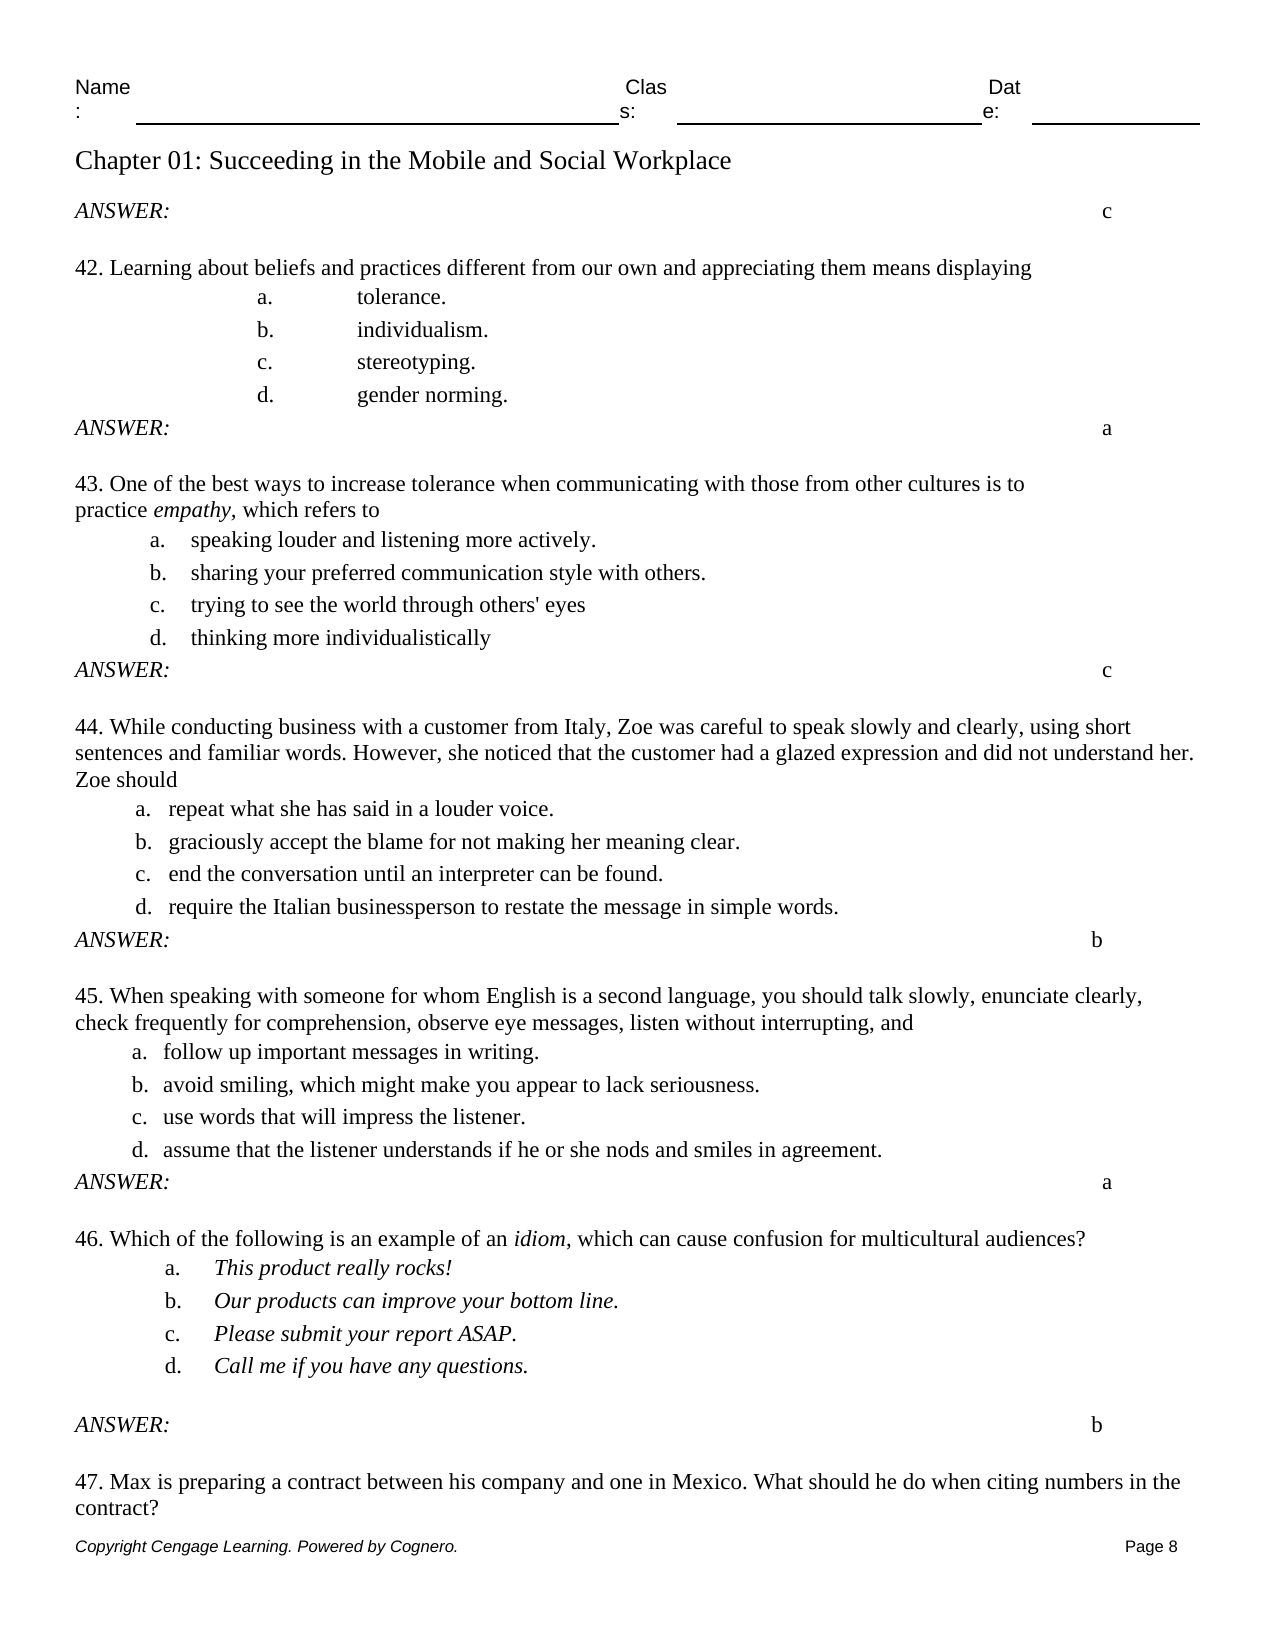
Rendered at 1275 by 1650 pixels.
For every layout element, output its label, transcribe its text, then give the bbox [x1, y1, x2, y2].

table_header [75, 1468, 1200, 1521]
table_header 44. While conducting business with a customer from Italy, Zoe was careful to speak slowly and clearly, using short sentences and familiar words. However, she noticed that the customer had a glazed expression and did not understand her. Zoe should [75, 713, 1200, 955]
table_header 45. When speaking with someone for whom English is a second language, you should talk slowly, enunciate clearly, check frequently for comprehension, observe eye messages, listen without interrupting, and [75, 982, 1200, 1198]
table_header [75, 194, 1200, 227]
table_header 42. Learning about beliefs and practices different from our own and appreciating them means displaying [75, 254, 1200, 443]
table_header 46. Which of the following is an example of an idiom, which can cause confusion for multicultural audiences? [75, 1225, 1200, 1441]
table_header 43. One of the best ways to increase tolerance when communicating with those from other cultures is to practice empathy, which refers to [75, 470, 1200, 686]
